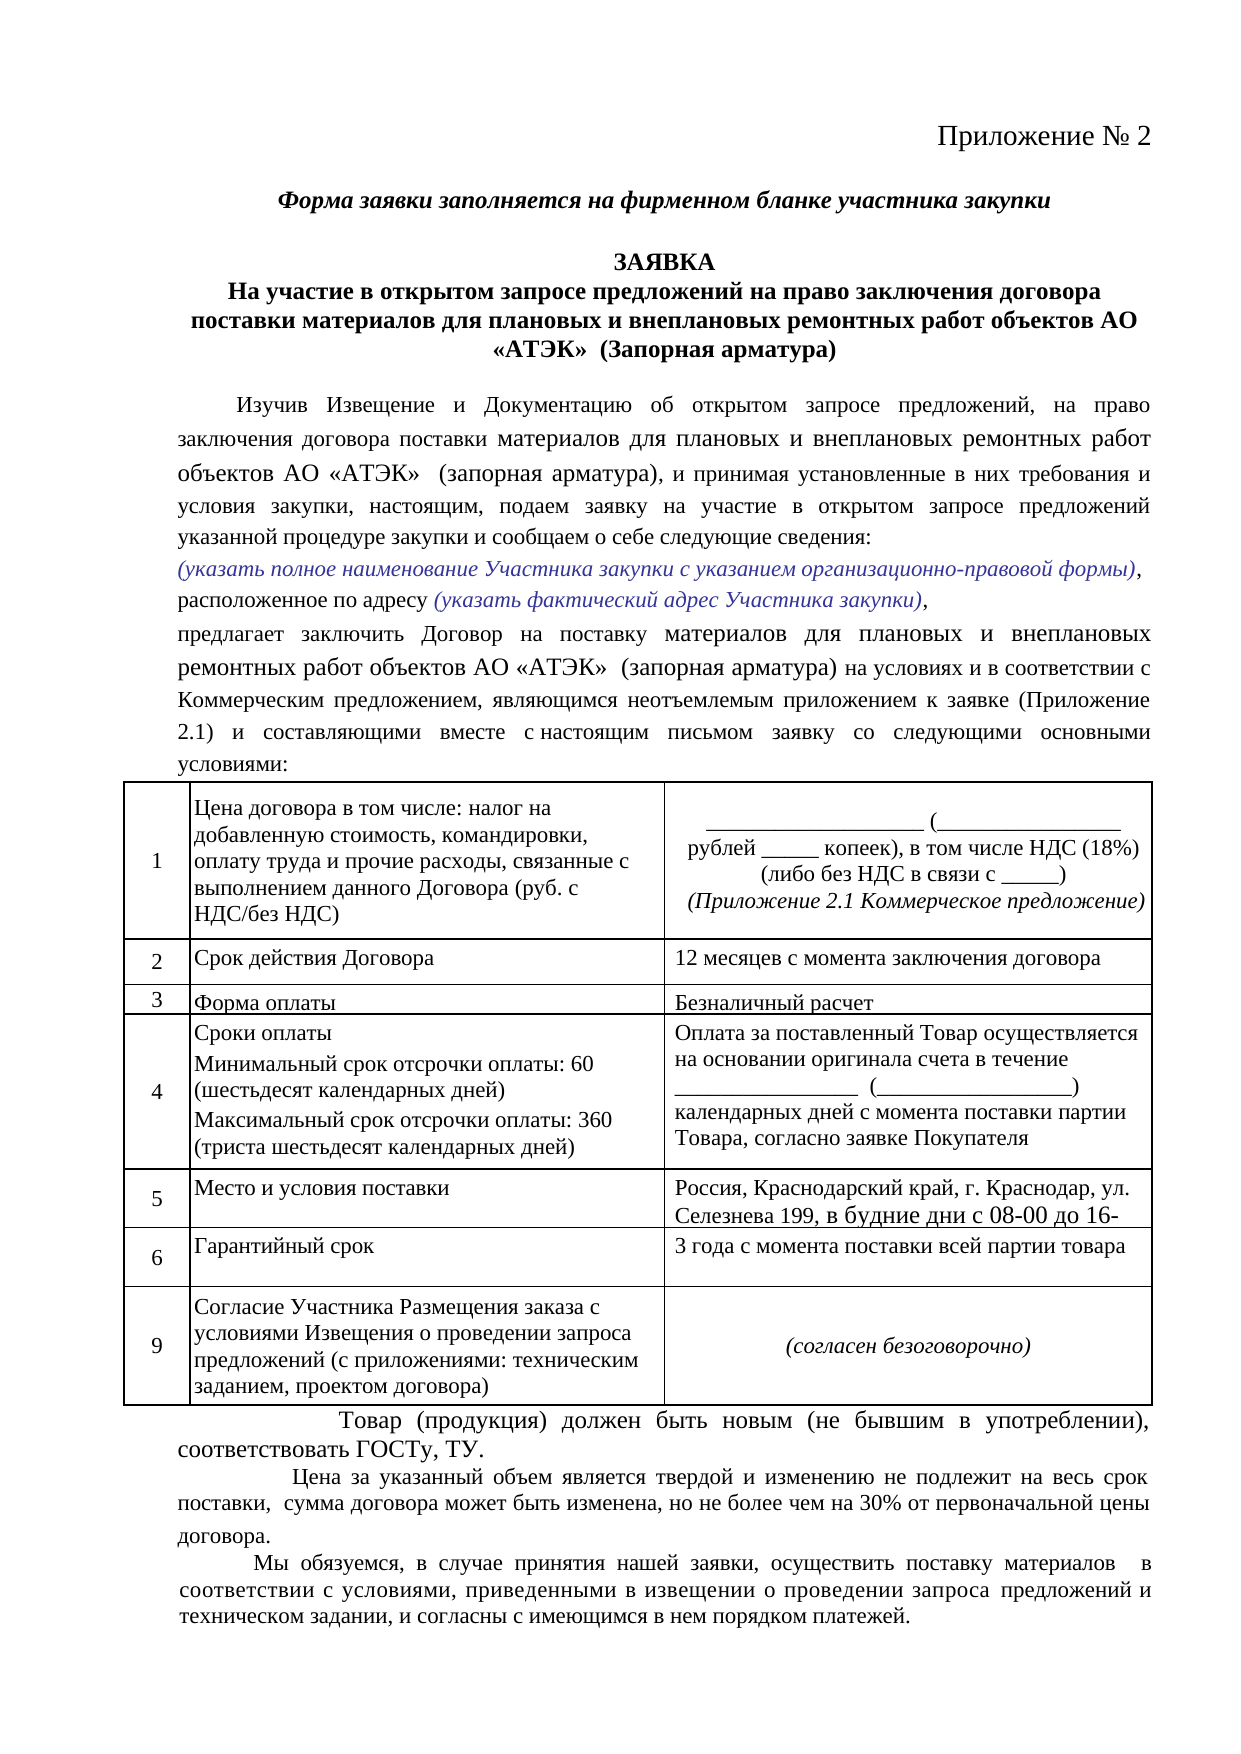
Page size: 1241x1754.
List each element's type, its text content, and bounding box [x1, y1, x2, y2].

table_cell Согласие Участника Размещения заказа с условиями Извещения о проведении запроса предложений (с приложениями: техническим заданием, проектом договора) [191, 1287, 664, 1404]
table_cell 6 [125, 1228, 189, 1286]
table_cell 2 [125, 940, 189, 983]
table_cell Сроки оплаты Минимальный срок отсрочки оплаты: 60 (шестьдесят календарных дней) Максимальный срок отсрочки оплаты: 360 (триста шестьдесят календарных дней) [191, 1015, 664, 1168]
table_cell 3 [125, 985, 189, 1013]
table_cell 12 месяцев с момента заключения договора [665, 940, 1151, 983]
text На участие в открытом запросе предложений на право заключения договора поставки материалов для плановых и внеплановых ремонтных работ объектов АО «АТЭК» (Запорная арматура) [177, 276, 1152, 362]
text расположенное по адресу (указать фактический адрес Участника закупки), [177, 586, 1152, 613]
table_cell Безналичный расчет [665, 985, 1151, 1013]
table_cell Место и условия поставки [191, 1170, 664, 1227]
table_cell Форма оплаты [191, 985, 664, 1013]
text Приложение № 2 [177, 118, 1152, 152]
table_cell Гарантийный срок [191, 1228, 664, 1286]
text Изучив Извещение и Документацию об открытом запросе предложений, на право заключения договора поставки материалов для плановых и внеплановых ремонтных работ объектов АО «АТЭК» (запорная арматура), и принимая установленные в них требования и условия закупки, настоящим, подаем заявку на участие в открытом запросе предложений указанной процедуре закупки и сообщаем о себе следующие сведения: [177, 391, 1152, 550]
table_cell Россия, Краснодарский край, г. Краснодар, ул. Селезнева 199, в будние дни с 08-00 до 16-00 часов [665, 1170, 1151, 1227]
table_header ___________________ (________________ рублей _____ копеек), в том числе НДС (18%) (либо без НДС в связи с _____) (Приложение 2.1 Коммерческое предложение) [665, 783, 1151, 938]
text Форма заявки заполняется на фирменном бланке участника закупки [177, 185, 1152, 214]
table_cell 3 года с момента поставки всей партии товара [665, 1228, 1151, 1286]
table_cell 4 [125, 1015, 189, 1168]
text ЗАЯВКА [177, 247, 1152, 276]
table_cell 5 [125, 1170, 189, 1227]
table_cell (согласен безоговорочно) [665, 1287, 1151, 1404]
table_cell Оплата за поставленный Товар осуществляется на основании оригинала счета в течение ________________ (_________________) календарных дней с момента поставки партии Товара, согласно заявке Покупателя [665, 1015, 1151, 1168]
text Товар (продукция) должен быть новым (не бывшим в употреблении), соответствовать ГОСТу, ТУ. [177, 1406, 1152, 1463]
text (указать полное наименование Участника закупки с указанием организационно-правовой формы), [177, 555, 1152, 581]
text Цена за указанный объем является твердой и изменению не подлежит на весь срок поставки, сумма договора может быть изменена, но не более чем на 30% от первоначальной цены договора. [177, 1463, 1152, 1549]
table_header Цена договора в том числе: налог на добавленную стоимость, командировки, оплату труда и прочие расходы, связанные с выполнением данного Договора (руб. с НДС/без НДС) [191, 783, 664, 938]
table_header 1 [125, 783, 189, 938]
table_cell Срок действия Договора [191, 940, 664, 983]
text предлагает заключить Договор на поставку материалов для плановых и внеплановых ремонтных работ объектов АО «АТЭК» (запорная арматура) на условиях и в соответствии с Коммерческим предложением, являющимся неотъемлемым приложением к заявке (Приложение 2.1) и составляющими вместе с настоящим письмом заявку со следующими основными условиями: [177, 618, 1152, 776]
table_cell 9 [125, 1287, 189, 1404]
text Мы обязуемся, в случае принятия нашей заявки, осуществить поставку материалов в соответствии с условиями, приведенными в извещении о проведении запроса предложений и техническом задании, и согласны с имеющимся в нем порядком платежей. [179, 1549, 1152, 1628]
